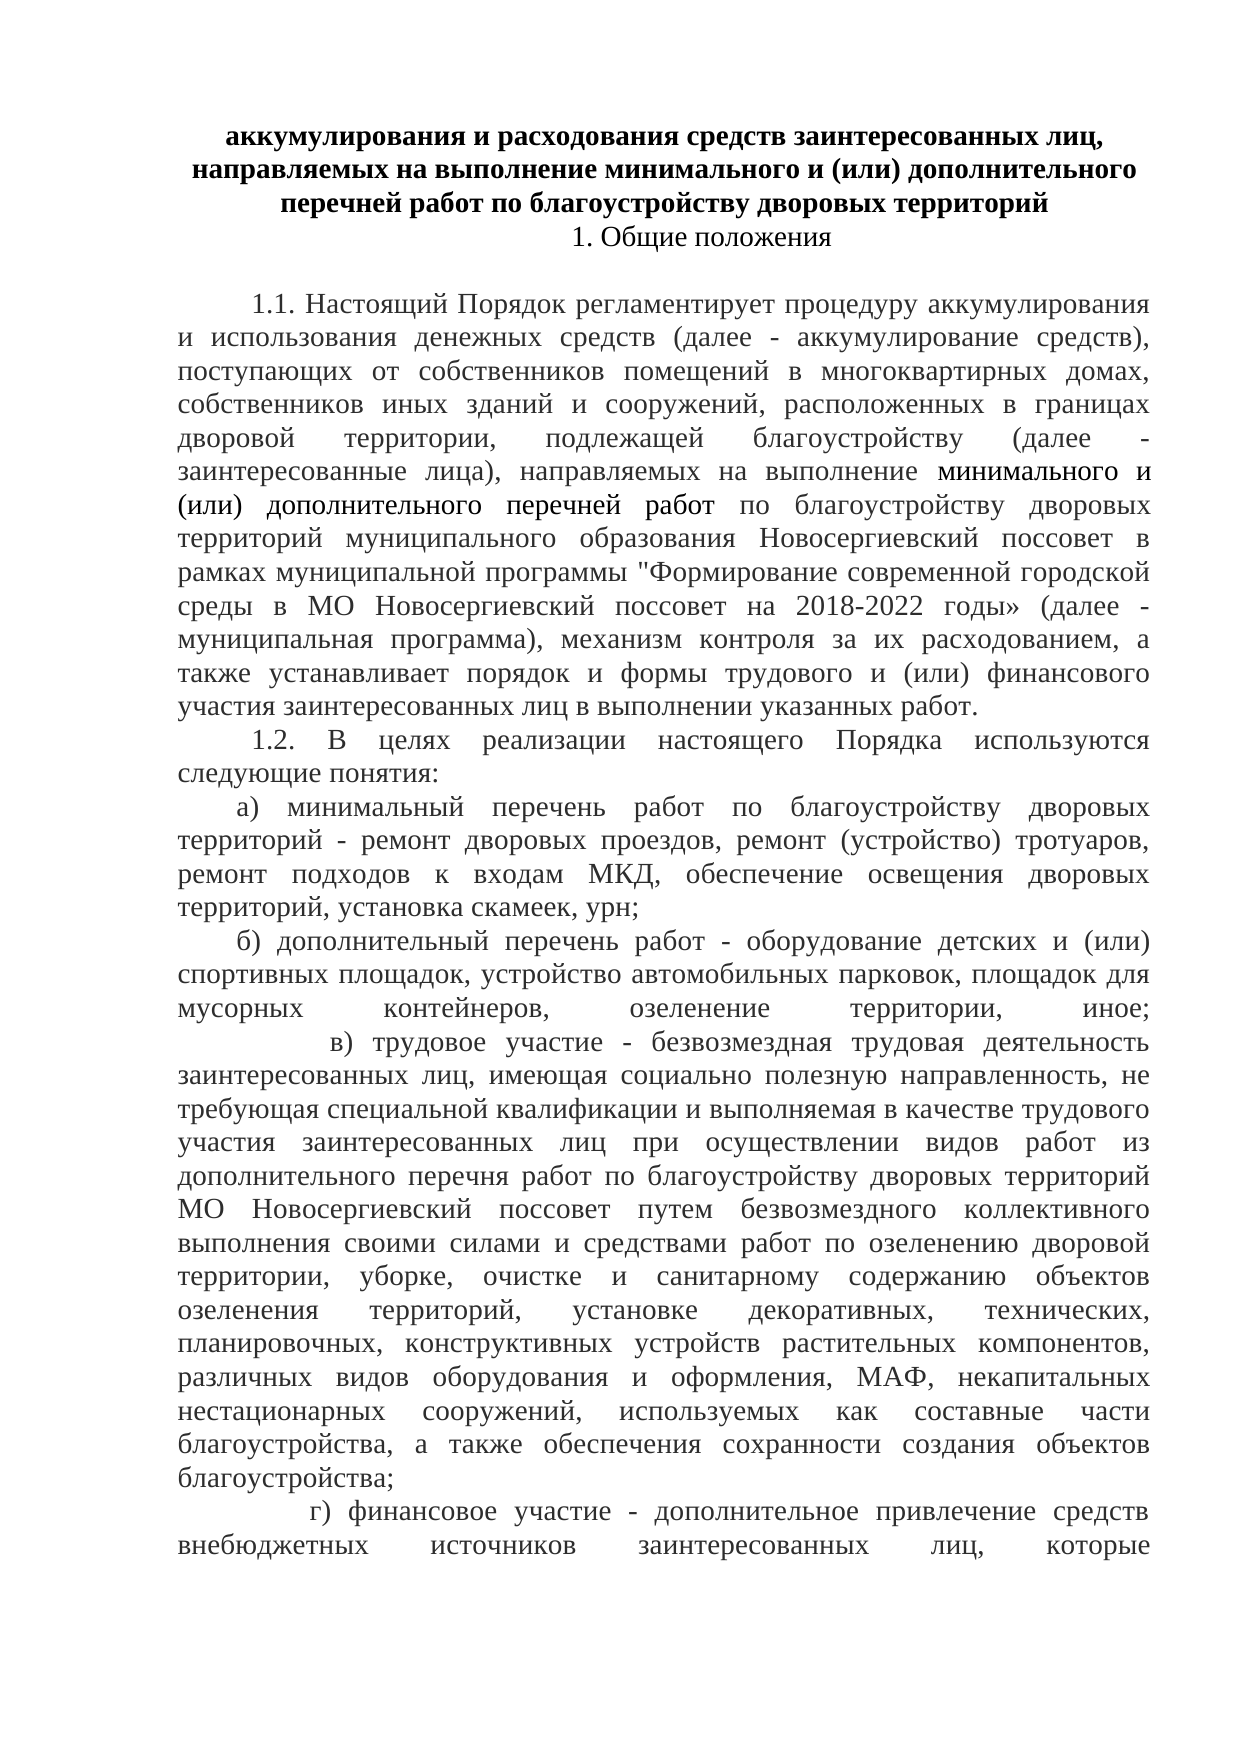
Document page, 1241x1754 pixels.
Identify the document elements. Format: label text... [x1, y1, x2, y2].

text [177, 923, 1152, 1560]
text 1.2. В целях реализации настоящего Порядка используются следующие понятия: [177, 722, 1152, 789]
text а) минимальный перечень работ по благоустройству дворовых территорий - ремонт дворовых проездов, ремонт (устройство) тротуаров, ремонт подходов к входам МКД, обеспечение освещения дворовых территорий, установка скамеек, урн; [177, 789, 1152, 923]
text аккумулирования и расходования средств заинтересованных лиц, направляемых на выполнение минимального и (или) дополнительного перечней работ по благоустройству дворовых территорий [177, 118, 1152, 219]
text 1.1. Настоящий Порядок регламентирует процедуру аккумулирования и использования денежных средств (далее - аккумулирование средств), поступающих от собственников помещений в многоквартирных домах, собственников иных зданий и сооружений, расположенных в границах дворовой территории, подлежащей благоустройству (далее - заинтересованные лица), направляемых на выполнение минимального и (или) дополнительного перечней работ по благоустройству дворовых территорий муниципального образования Новосергиевский поссовет в рамках муниципальной программы "Формирование современной городской среды в МО Новосергиевский поссовет на 2018-2022 годы» (далее - муниципальная программа), механизм контроля за их расходованием, а также устанавливает порядок и формы трудового и (или) финансового участия заинтересованных лиц в выполнении указанных работ. [177, 286, 1152, 722]
text 1. Общие положения [177, 219, 1152, 252]
